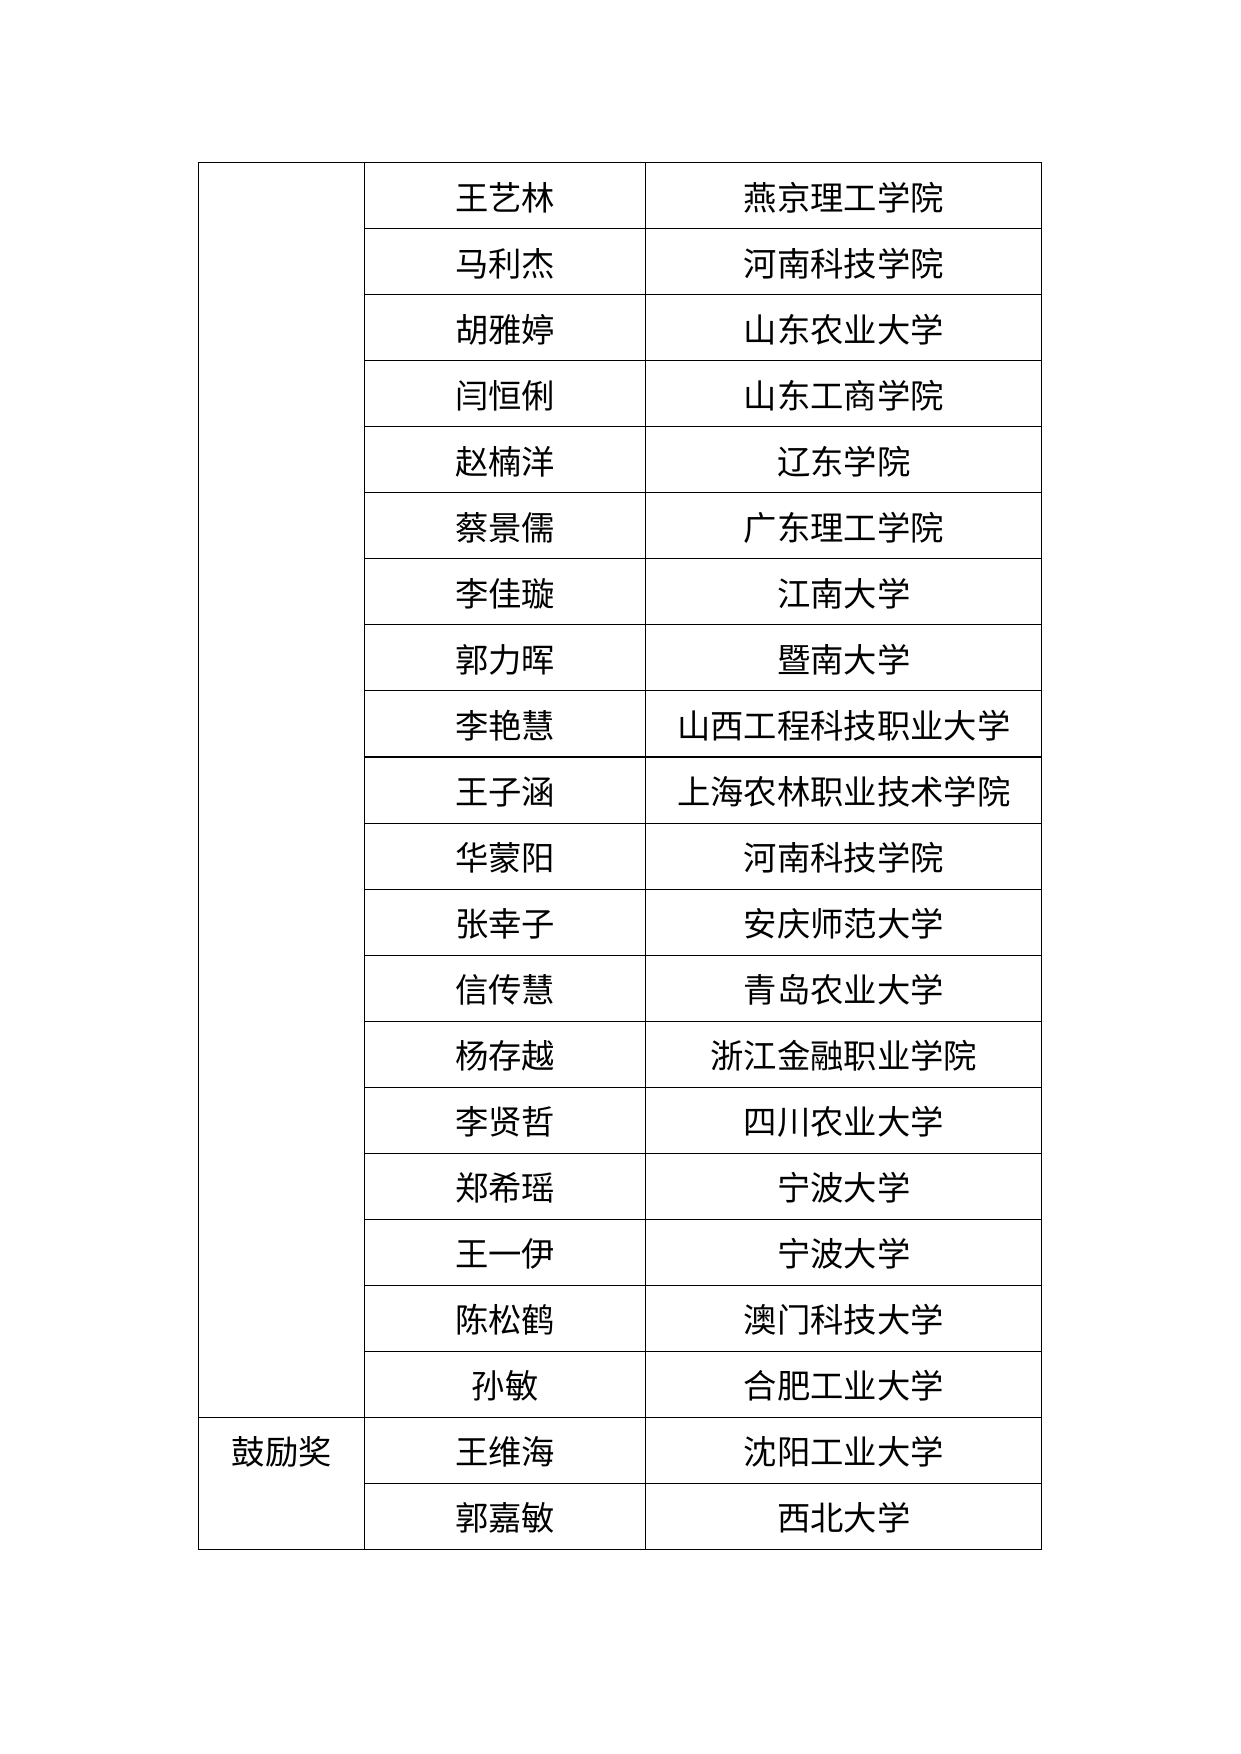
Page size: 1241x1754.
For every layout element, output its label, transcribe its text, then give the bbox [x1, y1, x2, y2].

table_cell 李贤哲 [365, 1088, 645, 1153]
table_cell 沈阳工业大学 [646, 1418, 1041, 1483]
table_cell 浙江金融职业学院 [646, 1022, 1041, 1087]
table_cell 上海农林职业技术学院 [646, 758, 1041, 822]
table_cell 李艳慧 [365, 691, 645, 756]
table_cell 安庆师范大学 [646, 890, 1041, 954]
table_cell 辽东学院 [646, 427, 1041, 492]
table_cell 燕京理工学院 [646, 163, 1041, 228]
table_cell 李佳璇 [365, 559, 645, 624]
table_cell 宁波大学 [646, 1154, 1041, 1219]
table_cell 郭力晖 [365, 625, 645, 690]
table_cell 河南科技学院 [646, 229, 1041, 294]
table_cell 王子涵 [365, 758, 645, 822]
table_cell 河南科技学院 [646, 824, 1041, 888]
table_cell 华蒙阳 [365, 824, 645, 888]
table_cell 杨存越 [365, 1022, 645, 1087]
table_cell 山东农业大学 [646, 295, 1041, 360]
table_cell 孙敏 [365, 1352, 645, 1417]
table_cell 王一伊 [365, 1220, 645, 1285]
table_cell 四川农业大学 [646, 1088, 1041, 1153]
table_cell 胡雅婷 [365, 295, 645, 360]
table_cell 西北大学 [646, 1484, 1041, 1549]
table_cell 山西工程科技职业大学 [646, 691, 1041, 756]
table_cell 闫恒俐 [365, 361, 645, 426]
table_cell 广东理工学院 [646, 493, 1041, 558]
table_cell 宁波大学 [646, 1220, 1041, 1285]
table_cell 郭嘉敏 [365, 1484, 645, 1549]
table_cell 郑希瑶 [365, 1154, 645, 1219]
table_cell 澳门科技大学 [646, 1286, 1041, 1351]
table_cell 蔡景儒 [365, 493, 645, 558]
table_cell 青岛农业大学 [646, 956, 1041, 1021]
table_cell 赵楠洋 [365, 427, 645, 492]
table_cell 马利杰 [365, 229, 645, 294]
table_cell 王艺林 [365, 163, 645, 228]
table_cell 山东工商学院 [646, 361, 1041, 426]
table_cell 暨南大学 [646, 625, 1041, 690]
table_cell 鼓励奖 [199, 1418, 364, 1549]
table_cell 陈松鹤 [365, 1286, 645, 1351]
table_cell 张幸子 [365, 890, 645, 954]
table_cell 江南大学 [646, 559, 1041, 624]
table_cell 信传慧 [365, 956, 645, 1021]
table_cell 王维海 [365, 1418, 645, 1483]
table_cell 合肥工业大学 [646, 1352, 1041, 1417]
